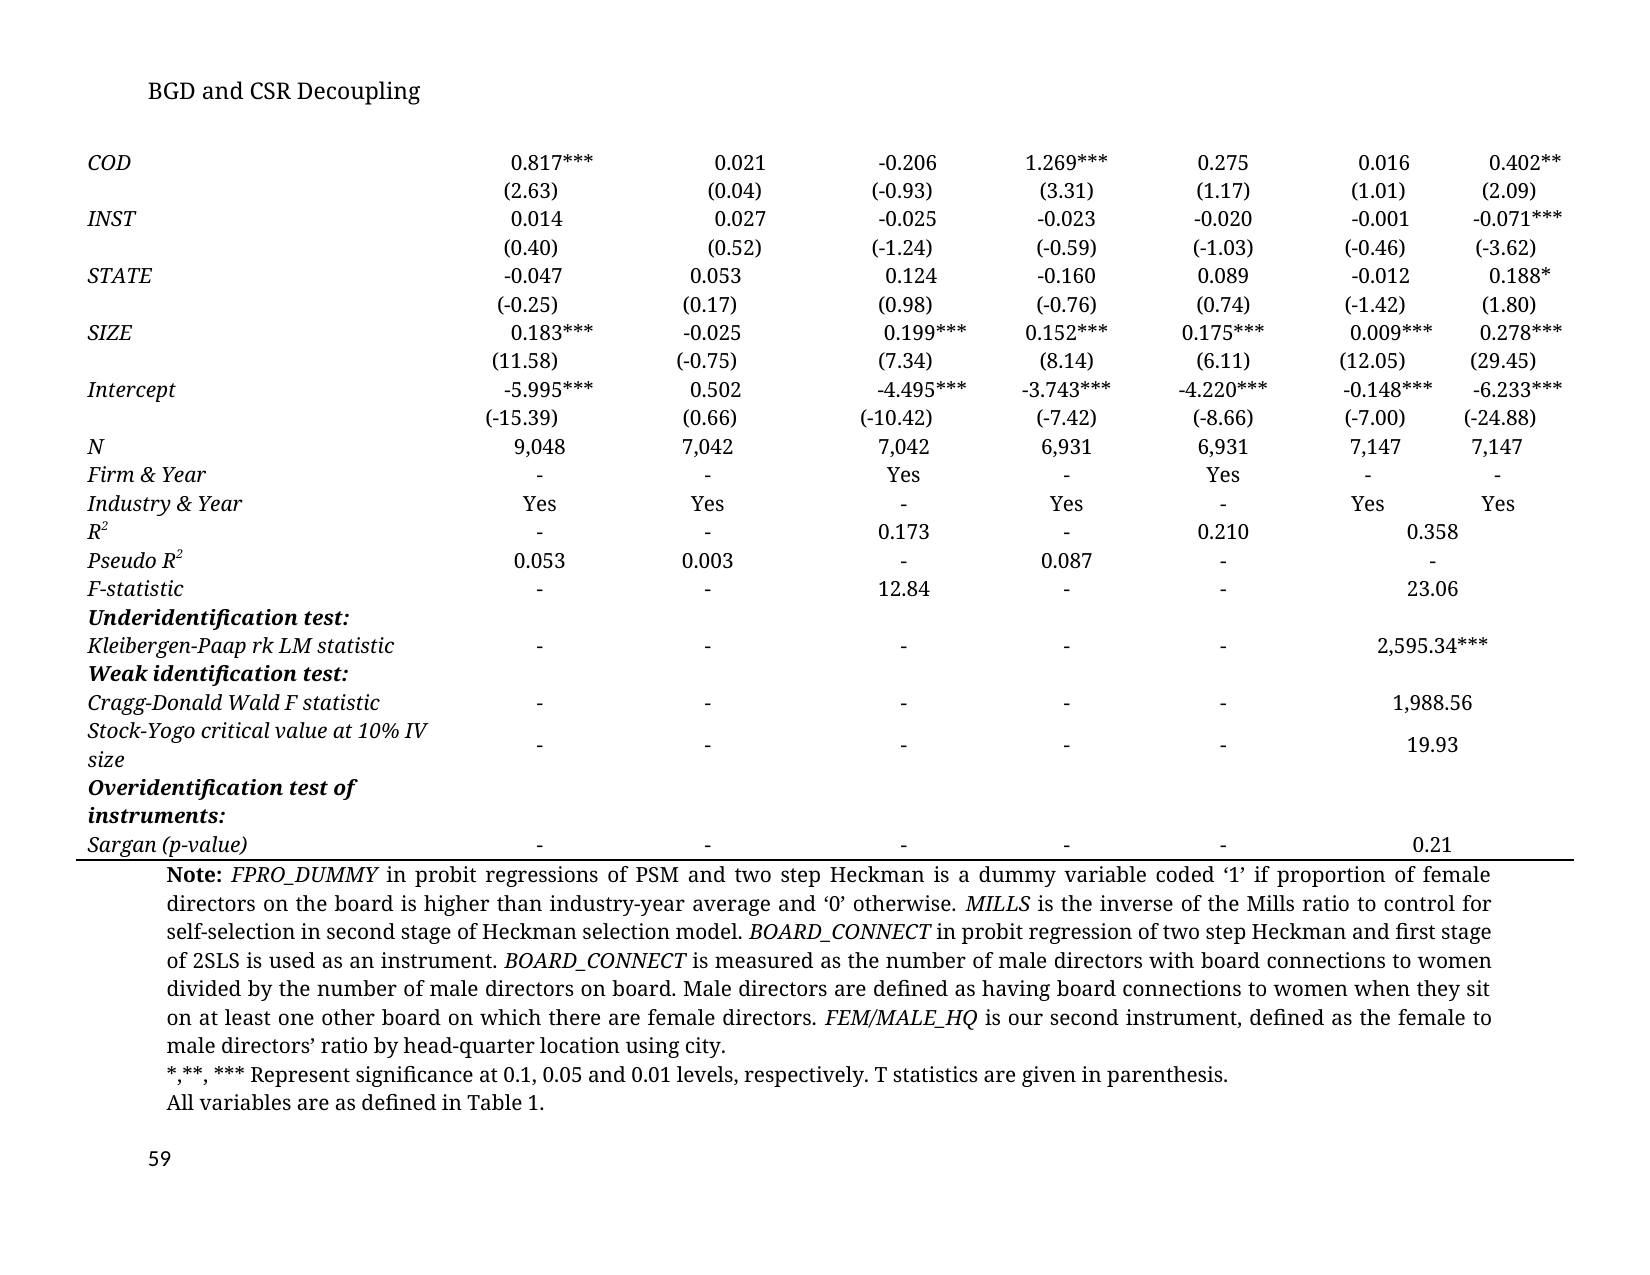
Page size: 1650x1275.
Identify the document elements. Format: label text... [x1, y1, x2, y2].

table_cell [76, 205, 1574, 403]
text All variables are as defined in Table 1. [166, 1088, 1493, 1117]
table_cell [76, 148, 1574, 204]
text *,**, *** Represent significance at 0.1, 0.05 and 0.01 levels, respectively. T statistics are given in parenthesis. [166, 1060, 1493, 1088]
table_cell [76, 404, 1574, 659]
text Note: FPRO_DUMMY in probit regressions of PSM and two step Heckman is a dummy variable coded ‘1’ if proportion of female directors on the board is higher than industry-year average and ‘0’ otherwise. MILLS is the inverse of the Mills ratio to control for self-selection in second stage of Heckman selection model. BOARD_CONNECT in probit regression of two step Heckman and first stage of 2SLS is used as an instrument. BOARD_CONNECT is measured as the number of male directors with board connections to women divided by the number of male directors on board. Male directors are defined as having board connections to women when they sit on at least one other board on which there are female directors. FEM/MALE_HQ is our second instrument, defined as the female to male directors’ ratio by head-quarter location using city. [166, 861, 1493, 1060]
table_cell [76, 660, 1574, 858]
